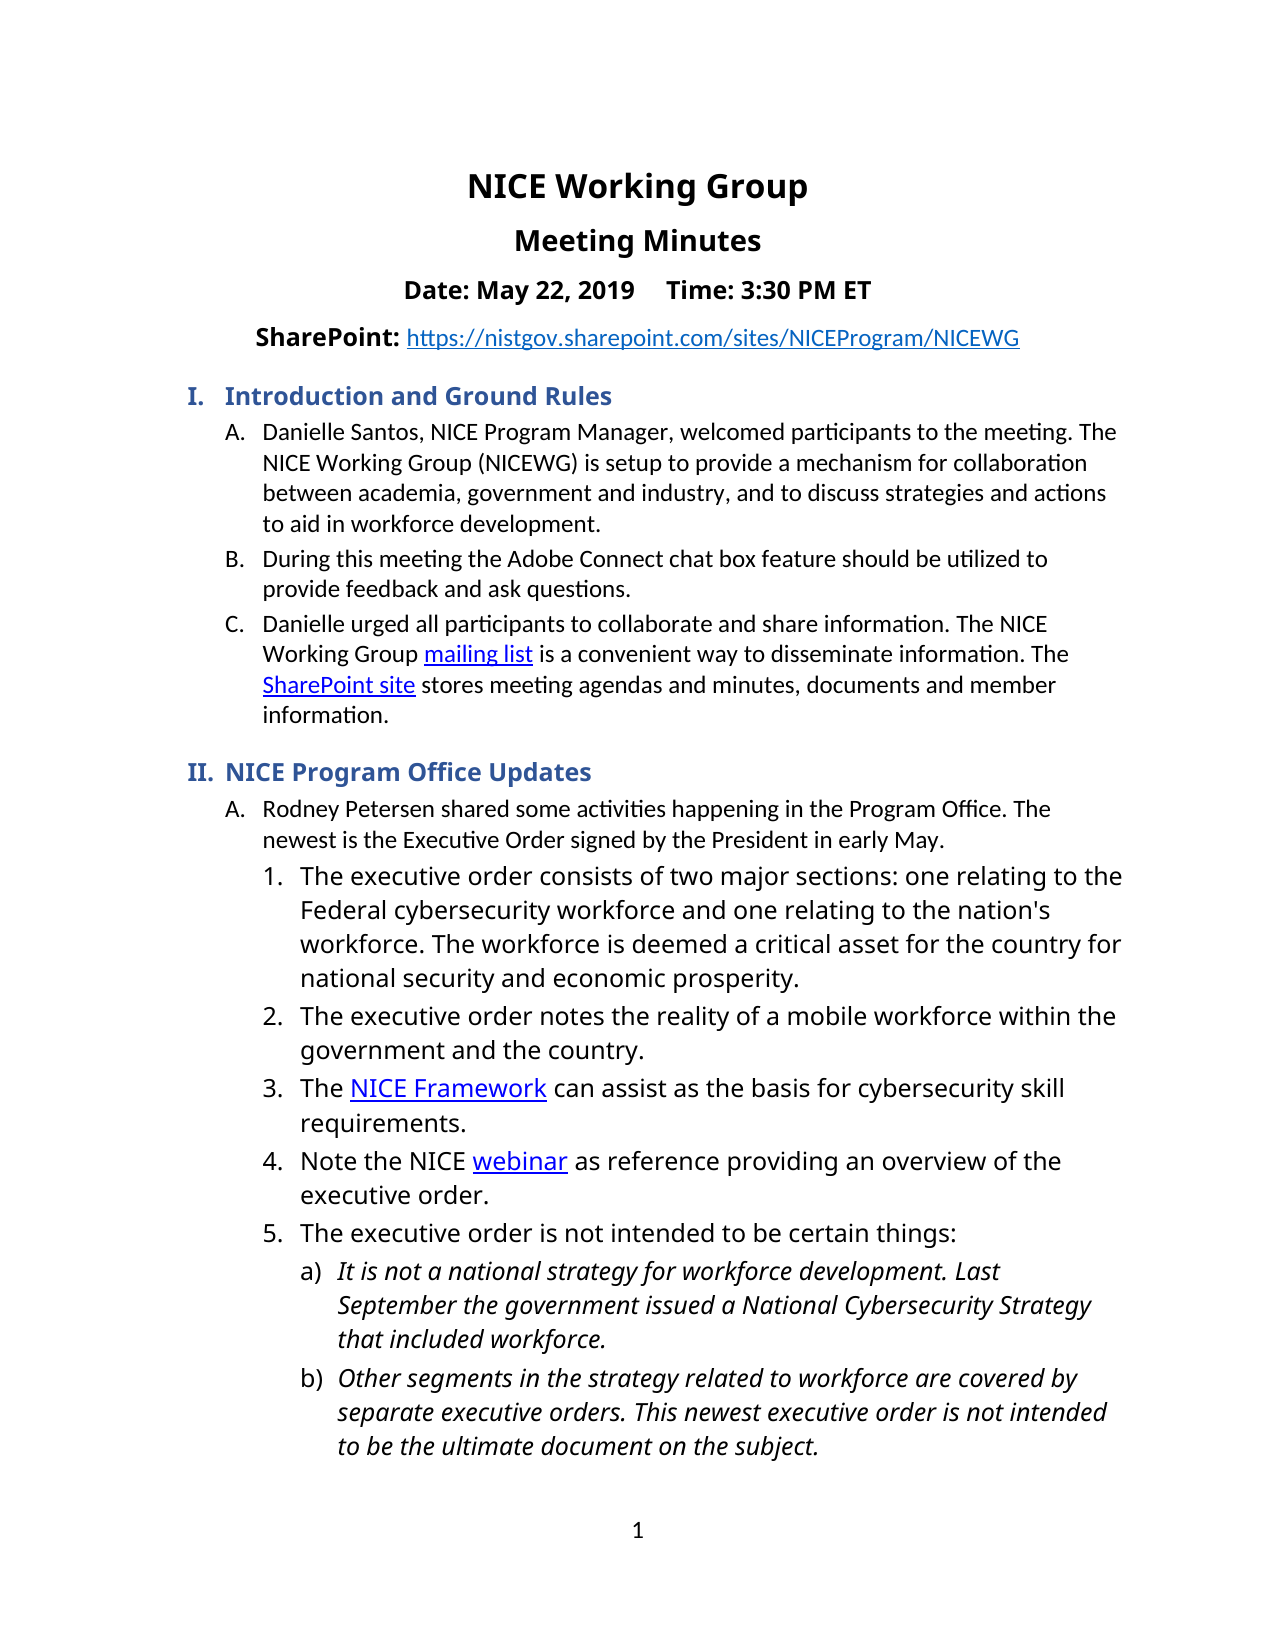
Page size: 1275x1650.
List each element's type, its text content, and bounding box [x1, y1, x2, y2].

subtitle Danielle urged all participants to collaborate and share information. The NICE Working Group mailing list is a convenient way to disseminate information. The SharePoint site stores meeting agendas and minutes, documents and member information. [225, 608, 1125, 730]
subtitle Other segments in the strategy related to workforce are covered by separate executive orders. This newest executive order is not intended to be the ultimate document on the subject. [300, 1360, 1125, 1462]
subtitle It is not a national strategy for workforce development. Last September the government issued a National Cybersecurity Strategy that included workforce. [300, 1254, 1125, 1356]
text SharePoint: https://nistgov.sharepoint.com/sites/NICEProgram/NICEWG [150, 319, 1125, 353]
subtitle Danielle Santos, NICE Program Manager, welcomed participants to the meeting. The NICE Working Group (NICEWG) is setup to provide a mechanism for collaboration between academia, government and industry, and to discuss strategies and actions to aid in workforce development. [225, 416, 1125, 538]
subtitle The executive order is not intended to be certain things: [262, 1216, 1125, 1250]
text Meeting Minutes [150, 220, 1125, 260]
text Date: May 22, 2019 Time: 3:30 PM ET [150, 273, 1125, 307]
subtitle The NICE Framework can assist as the basis for cybersecurity skill requirements. [262, 1071, 1125, 1139]
subtitle Rodney Petersen shared some activities happening in the Program Office. The newest is the Executive Order signed by the President in early May. [225, 793, 1125, 854]
subtitle NICE Program Office Updates [150, 755, 1125, 789]
subtitle Introduction and Ground Rules [150, 378, 1125, 412]
subtitle The executive order consists of two major sections: one relating to the Federal cybersecurity workforce and one relating to the nation's workforce. The workforce is deemed a critical asset for the country for national security and economic prosperity. [262, 858, 1125, 995]
subtitle Note the NICE webinar as reference providing an overview of the executive order. [262, 1143, 1125, 1212]
subtitle During this meeting the Adobe Connect chat box feature should be utilized to provide feedback and ask questions. [225, 543, 1125, 604]
text NICE Working Group [150, 162, 1125, 208]
subtitle The executive order notes the reality of a mobile workforce within the government and the country. [262, 999, 1125, 1067]
